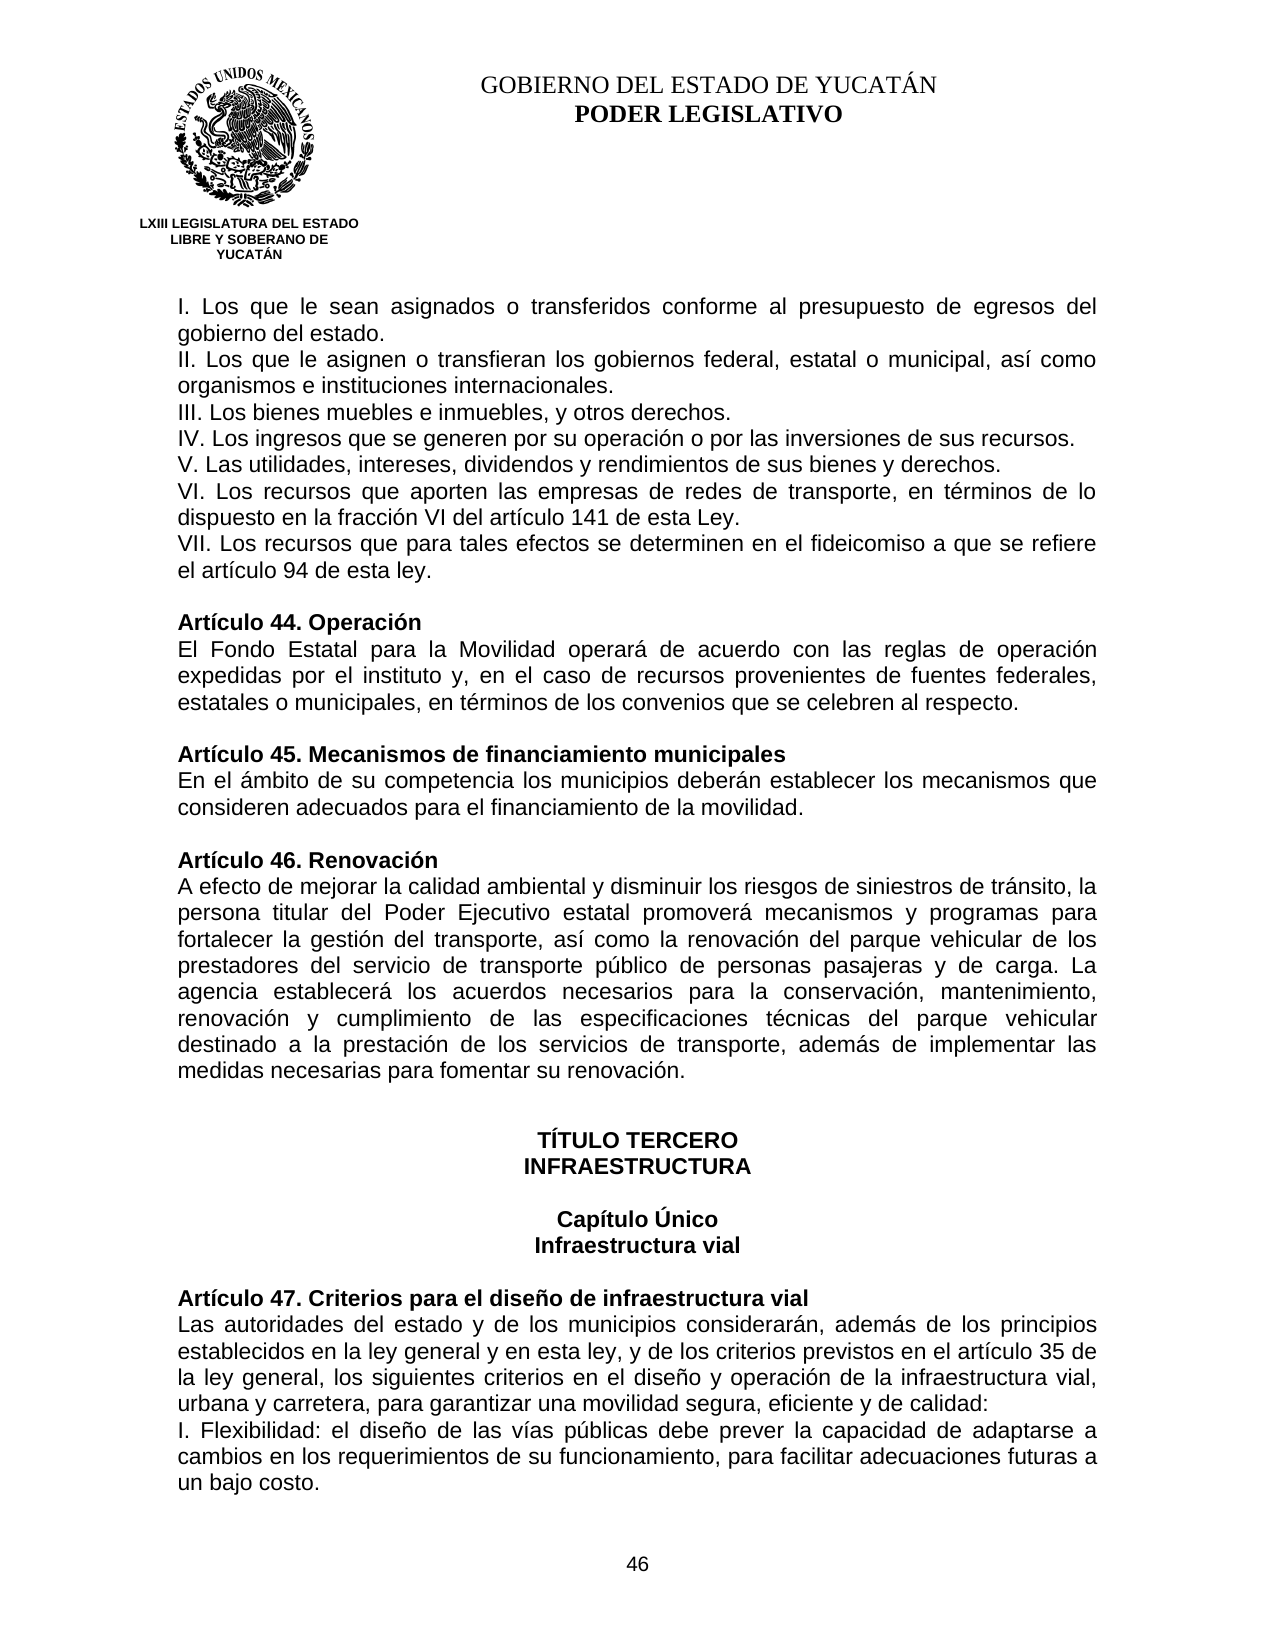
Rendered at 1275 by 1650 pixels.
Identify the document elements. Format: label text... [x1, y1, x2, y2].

text Artículo 45. Mecanismos de financiamiento municipales [177, 741, 1098, 767]
text III. Los bienes muebles e inmuebles, y otros derechos. [177, 398, 1098, 425]
text En el ámbito de su competencia los municipios deberán establecer los mecanismos que consideren adecuados para el financiamiento de la movilidad. [177, 767, 1098, 820]
text TÍTULO TERCERO INFRAESTRUCTURA [177, 1127, 1098, 1179]
text El Fondo Estatal para la Movilidad operará de acuerdo con las reglas de operación expedidas por el instituto y, en el caso de recursos provenientes de fuentes federales, estatales o municipales, en términos de los convenios que se celebren al respecto. [177, 636, 1098, 715]
text V. Las utilidades, intereses, dividendos y rendimientos de sus bienes y derechos. [177, 451, 1098, 478]
text IV. Los ingresos que se generen por su operación o por las inversiones de sus recursos. [177, 425, 1098, 451]
text I. Los que le sean asignados o transferidos conforme al presupuesto de egresos del gobierno del estado. [177, 293, 1098, 346]
text Capítulo Único Infraestructura vial [177, 1206, 1098, 1258]
text VI. Los recursos que aporten las empresas de redes de transporte, en términos de lo dispuesto en la fracción VI del artículo 141 de esta Ley. [177, 478, 1098, 530]
text VII. Los recursos que para tales efectos se determinen en el fideicomiso a que se refiere el artículo 94 de esta ley. [177, 530, 1098, 583]
text Artículo 47. Criterios para el diseño de infraestructura vial [177, 1285, 1098, 1311]
text I. Flexibilidad: el diseño de las vías públicas debe prever la capacidad de adaptarse a cambios en los requerimientos de su funcionamiento, para facilitar adecuaciones futuras a un bajo costo. [177, 1417, 1098, 1496]
text Las autoridades del estado y de los municipios considerarán, además de los principios establecidos en la ley general y en esta ley, y de los criterios previstos en el artículo 35 de la ley general, los siguientes criterios en el diseño y operación de la infraestructura vial, urbana y carretera, para garantizar una movilidad segura, eficiente y de calidad: [177, 1311, 1098, 1417]
text Artículo 44. Operación [177, 609, 1098, 636]
picture [140, 33, 348, 241]
text II. Los que le asignen o transfieran los gobiernos federal, estatal o municipal, así como organismos e instituciones internacionales. [177, 346, 1098, 398]
text A efecto de mejorar la calidad ambiental y disminuir los riesgos de siniestros de tránsito, la persona titular del Poder Ejecutivo estatal promoverá mecanismos y programas para fortalecer la gestión del transporte, así como la renovación del parque vehicular de los prestadores del servicio de transporte público de personas pasajeras y de carga. La agencia establecerá los acuerdos necesarios para la conservación, mantenimiento, renovación y cumplimiento de las especificaciones técnicas del parque vehicular destinado a la prestación de los servicios de transporte, además de implementar las medidas necesarias para fomentar su renovación. [177, 873, 1098, 1084]
text Artículo 46. Renovación [177, 847, 1098, 873]
